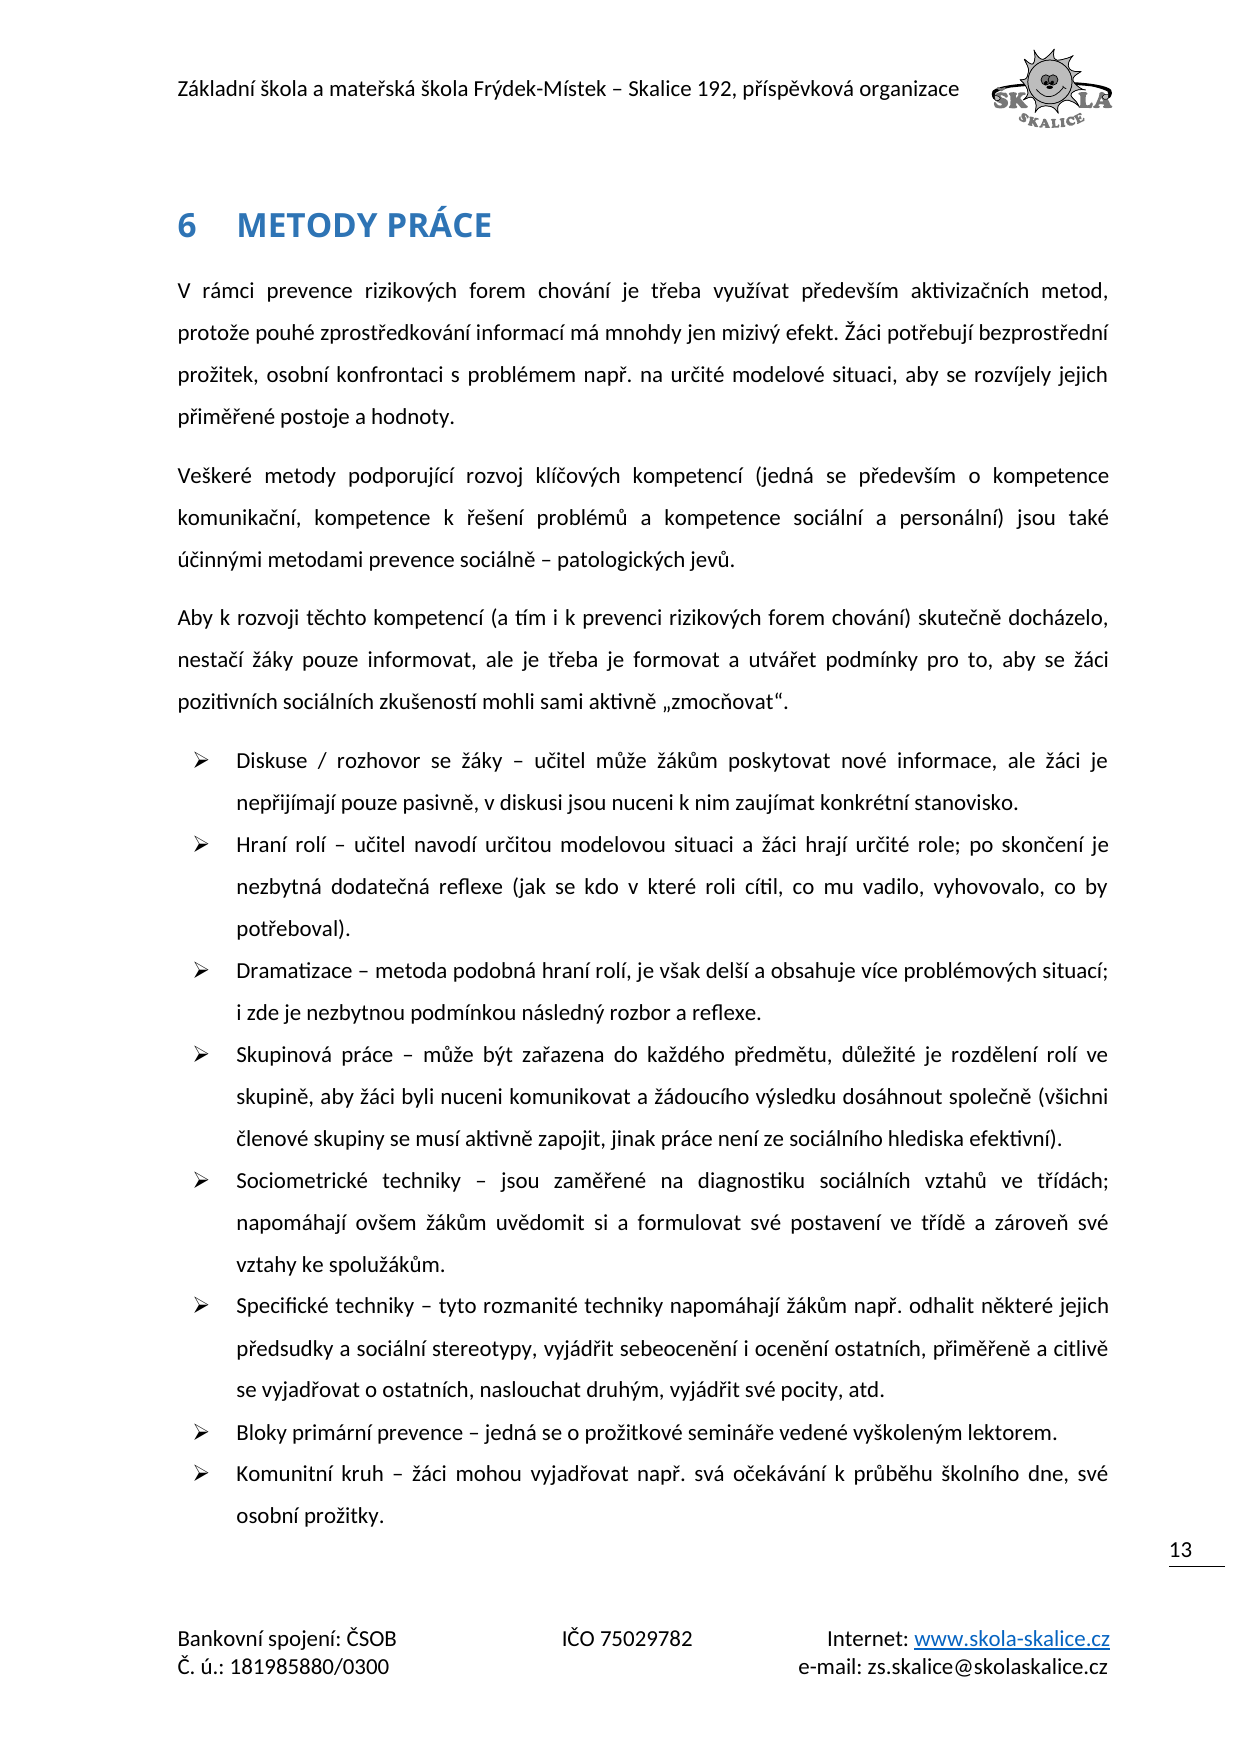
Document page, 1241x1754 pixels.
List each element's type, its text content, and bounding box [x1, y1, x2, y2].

text Aby k rozvoji těchto kompetencí (a tím i k prevenci rizikových forem chování) skutečně docházelo, nestačí žáky pouze informovat, ale je třeba je formovat a utvářet podmínky pro to, aby se žáci pozitivních sociálních zkušeností mohli sami aktivně „zmocňovat“. [177, 603, 1110, 715]
subtitle METODY PRÁCE [177, 202, 1110, 248]
text V rámci prevence rizikových forem chování je třeba využívat především aktivizačních metod, protože pouhé zprostředkování informací má mnohdy jen mizivý efekt. Žáci potřebují bezprostřední prožitek, osobní konfrontaci s problémem např. na určité modelové situaci, aby se rozvíjely jejich přiměřené postoje a hodnoty. [177, 276, 1110, 430]
list Komunitní kruh – žáci mohou vyjadřovat např. svá očekávání k průběhu školního dne, své osobní prožitky. [192, 1459, 1110, 1529]
list Skupinová práce – může být zařazena do každého předmětu, důležité je rozdělení rolí ve skupině, aby žáci byli nuceni komunikovat a žádoucího výsledku dosáhnout společně (všichni členové skupiny se musí aktivně zapojit, jinak práce není ze sociálního hlediska efektivní). [192, 1040, 1110, 1152]
text Veškeré metody podporující rozvoj klíčových kompetencí (jedná se především o kompetence komunikační, kompetence k řešení problémů a kompetence sociální a personální) jsou také účinnými metodami prevence sociálně – patologických jevů. [177, 461, 1110, 573]
list Specifické techniky – tyto rozmanité techniky napomáhají žákům např. odhalit některé jejich předsudky a sociální stereotypy, vyjádřit sebeocenění i ocenění ostatních, přiměřeně a citlivě se vyjadřovat o ostatních, naslouchat druhým, vyjádřit své pocity, atd. [192, 1292, 1110, 1404]
list Sociometrické techniky – jsou zaměřené na diagnostiku sociálních vztahů ve třídách; napomáhají ovšem žákům uvědomit si a formulovat své postavení ve třídě a zároveň své vztahy ke spolužákům. [192, 1166, 1110, 1278]
list Dramatizace – metoda podobná hraní rolí, je však delší a obsahuje více problémových situací; i zde je nezbytnou podmínkou následný rozbor a reflexe. [192, 956, 1110, 1026]
list Bloky primární prevence – jedná se o prožitkové semináře vedené vyškoleným lektorem. [192, 1418, 1110, 1446]
list Hraní rolí – učitel navodí určitou modelovou situaci a žáci hrají určité role; po skončení je nezbytná dodatečná reflexe (jak se kdo v které roli cítil, co mu vadilo, vyhovovalo, co by potřeboval). [192, 830, 1110, 942]
list Diskuse / rozhovor se žáky – učitel může žákům poskytovat nové informace, ale žáci je nepřijímají pouze pasivně, v diskusi jsou nuceni k nim zaujímat konkrétní stanovisko. [192, 746, 1110, 816]
